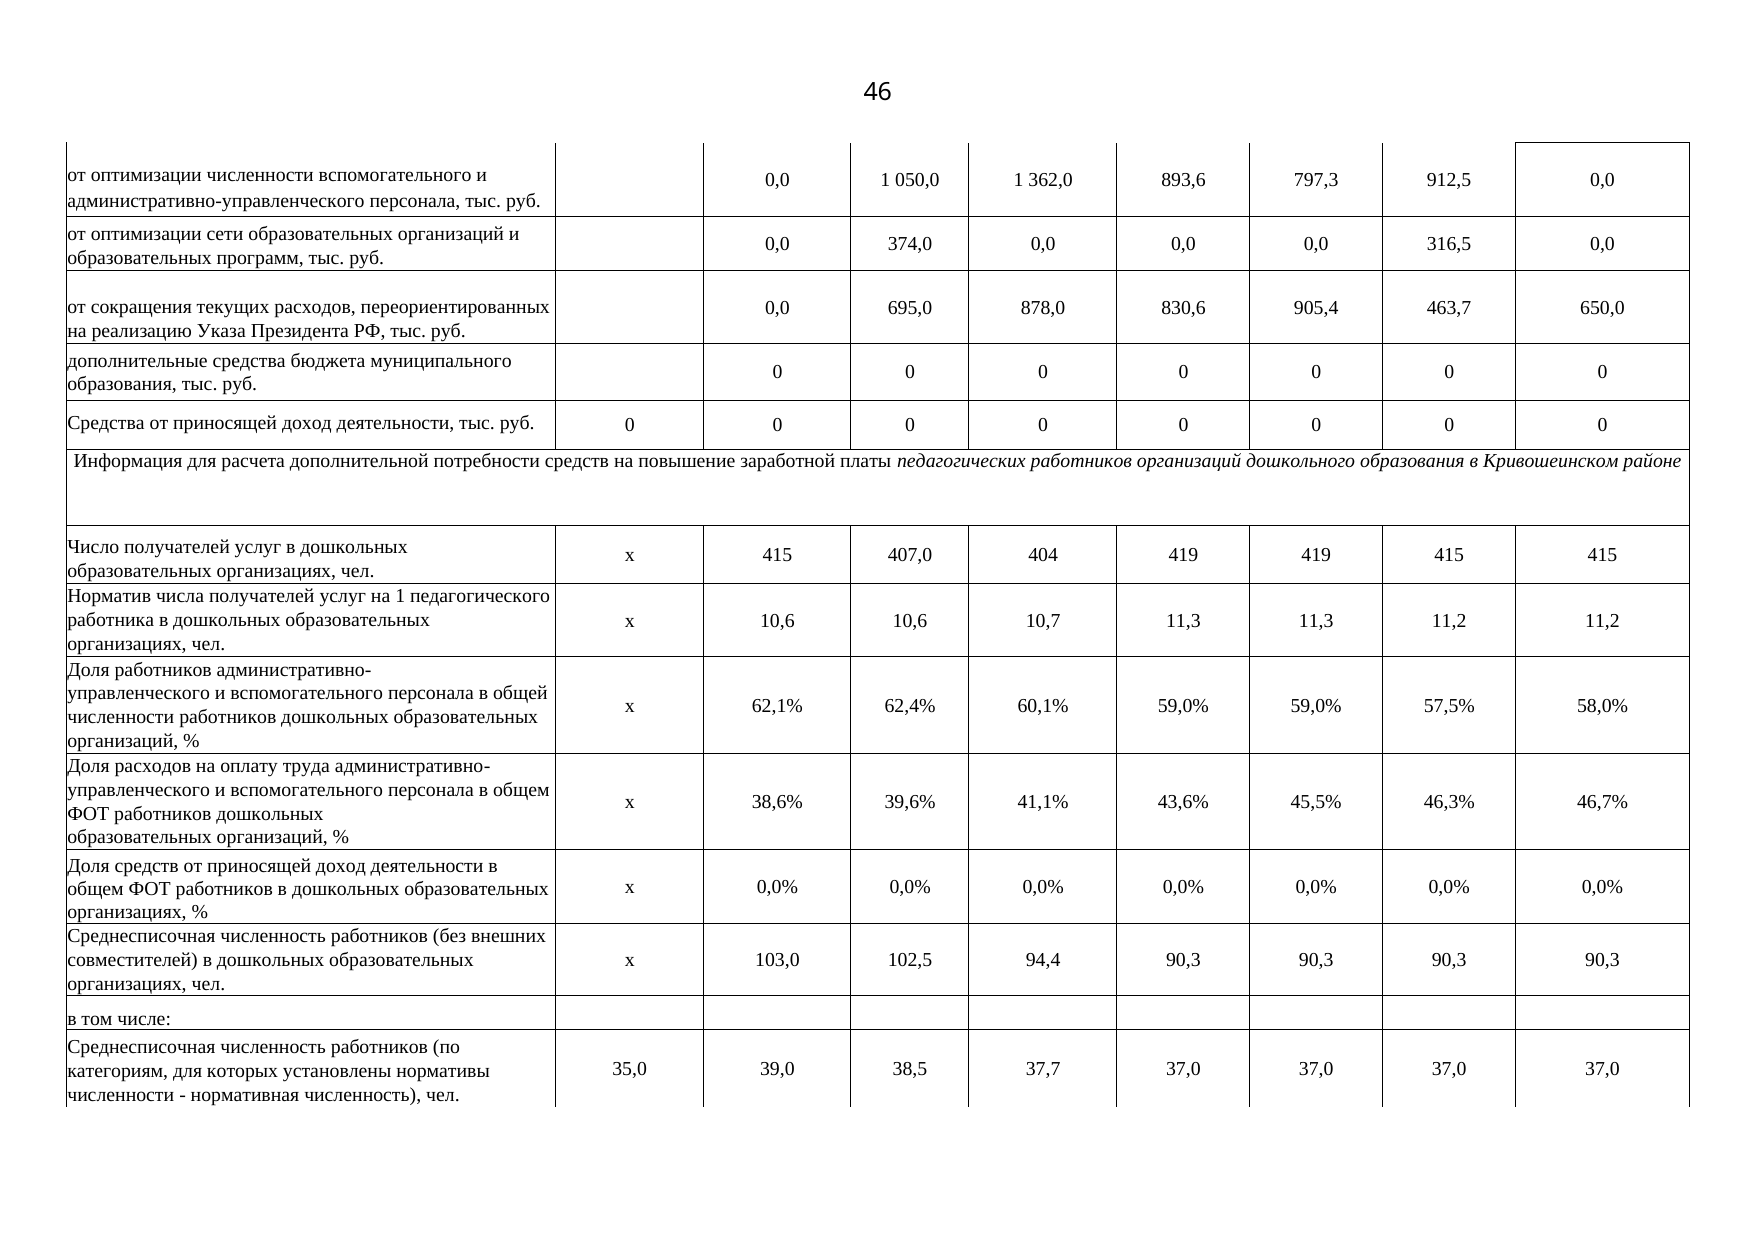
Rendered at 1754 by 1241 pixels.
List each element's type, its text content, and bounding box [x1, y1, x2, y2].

table_cell 37,7 [969, 1030, 1116, 1107]
table_cell 0,0 [1250, 217, 1382, 270]
table_cell 0,0% [851, 850, 968, 922]
table_cell 0 [1250, 344, 1382, 399]
table_cell 0,0% [704, 850, 850, 922]
table_cell 41,1% [969, 754, 1116, 849]
table_cell 90,3 [1117, 924, 1249, 995]
table_cell 45,5% [1250, 754, 1382, 849]
table_cell 0 [969, 401, 1116, 448]
table_cell 37,0 [1117, 1030, 1249, 1107]
table_header 797,3 [1250, 142, 1382, 216]
table_cell [556, 344, 703, 399]
table_header 912,5 [1383, 142, 1515, 216]
table_cell 419 [1117, 526, 1249, 583]
table_cell 0 [1516, 401, 1689, 448]
table_cell 0,0 [1516, 217, 1689, 270]
table_cell 0,0 [704, 271, 850, 343]
table_cell 0,0% [1250, 850, 1382, 922]
table_cell 650,0 [1516, 271, 1689, 343]
table_header 0,0 [1516, 143, 1689, 216]
table_header от оптимизации численности вспомогательного и административно-управленческого персонала, тыс. руб. [67, 142, 555, 216]
table_cell 57,5% [1383, 657, 1515, 753]
table_cell 62,1% [704, 657, 850, 753]
table_cell 0 [1383, 344, 1515, 399]
table_cell [969, 996, 1116, 1029]
table_cell 37,0 [1250, 1030, 1382, 1107]
table_cell 415 [1383, 526, 1515, 583]
table_cell 463,7 [1383, 271, 1515, 343]
table_cell 415 [1516, 526, 1689, 583]
table_cell [1250, 996, 1382, 1029]
table_cell 0,0% [969, 850, 1116, 922]
table_cell Средства от приносящей доход деятельности, тыс. руб. [67, 401, 555, 448]
table_cell 37,0 [1516, 1030, 1689, 1107]
table_cell 94,4 [969, 924, 1116, 995]
table_cell 0 [1117, 401, 1249, 448]
table_cell от сокращения текущих расходов, переориентированных на реализацию Указа Президента РФ, тыс. руб. [67, 271, 555, 343]
table_cell 60,1% [969, 657, 1116, 753]
table_cell 58,0% [1516, 657, 1689, 753]
table_cell 35,0 [556, 1030, 703, 1107]
table_cell 10,6 [704, 584, 850, 656]
table_cell [1383, 996, 1515, 1029]
table_cell 419 [1250, 526, 1382, 583]
table_cell х [556, 850, 703, 922]
table_cell 90,3 [1250, 924, 1382, 995]
table_cell [851, 996, 968, 1029]
table_cell 0 [1516, 344, 1689, 399]
table_cell 39,6% [851, 754, 968, 849]
table_header 893,6 [1117, 142, 1249, 216]
table_cell 39,0 [704, 1030, 850, 1107]
table_cell дополнительные средства бюджета муниципального образования, тыс. руб. [67, 344, 555, 399]
table_cell 0 [1117, 344, 1249, 399]
table_cell 0,0 [704, 217, 850, 270]
table_cell 0 [704, 401, 850, 448]
table_cell х [556, 526, 703, 583]
table_cell х [556, 924, 703, 995]
table_cell 407,0 [851, 526, 968, 583]
table_cell 0,0 [969, 217, 1116, 270]
table_cell [556, 217, 703, 270]
table_cell [556, 271, 703, 343]
table_header 1 362,0 [969, 142, 1117, 216]
table_cell в том числе: [67, 996, 555, 1029]
table_cell 11,3 [1117, 584, 1249, 656]
table_cell 905,4 [1250, 271, 1382, 343]
table_cell 11,2 [1516, 584, 1689, 656]
table_cell 404 [969, 526, 1116, 583]
table_cell 0 [704, 344, 850, 399]
table_cell 695,0 [851, 271, 968, 343]
table_cell Среднесписочная численность работников (по категориям, для которых установлены нормативы численности - нормативная численность), чел. [67, 1030, 555, 1107]
table_cell 102,5 [851, 924, 968, 995]
table_header 1 050,0 [851, 142, 969, 216]
table_cell Доля работников административно- управленческого и вспомогательного персонала в общей численности работников дошкольных образовательных организаций, % [67, 657, 555, 753]
table_cell 0,0 [1117, 217, 1249, 270]
table_cell 0 [556, 401, 703, 448]
table_cell 38,5 [851, 1030, 968, 1107]
table_cell 0 [969, 344, 1116, 399]
table_cell 316,5 [1383, 217, 1515, 270]
table_cell 90,3 [1383, 924, 1515, 995]
table_cell 43,6% [1117, 754, 1249, 849]
table_cell 38,6% [704, 754, 850, 849]
table_cell 0,0% [1117, 850, 1249, 922]
table_cell от оптимизации сети образовательных организаций и образовательных программ, тыс. руб. [67, 217, 555, 270]
table_cell Норматив числа получателей услуг на 1 педагогического работника в дошкольных образовательных организациях, чел. [67, 584, 555, 656]
table_cell 830,6 [1117, 271, 1249, 343]
table_cell 0 [1383, 401, 1515, 448]
table_cell 10,7 [969, 584, 1116, 656]
table_cell Доля средств от приносящей доход деятельности в общем ФОТ работников в дошкольных образовательных организациях, % [67, 850, 555, 922]
table_cell х [556, 584, 703, 656]
table_cell [704, 996, 850, 1029]
table_cell 46,3% [1383, 754, 1515, 849]
table_cell 0 [851, 344, 968, 399]
table_cell Информация для расчета дополнительной потребности средств на повышение заработной платы педагогических работников организаций дошкольного образования в Кривошеинском районе [67, 450, 1689, 525]
table_cell Число получателей услуг в дошкольных образовательных организациях, чел. [67, 526, 555, 583]
table_cell [556, 996, 703, 1029]
table_cell 46,7% [1516, 754, 1689, 849]
table_cell [1516, 996, 1689, 1029]
table_cell 415 [704, 526, 850, 583]
table_cell 59,0% [1117, 657, 1249, 753]
table_cell Доля расходов на оплату труда административноуправленческого и вспомогательного персонала в общем ФОТ работников дошкольных образовательных организаций, % [67, 754, 555, 849]
table_cell 878,0 [969, 271, 1116, 343]
table_cell 62,4% [851, 657, 968, 753]
table_cell 90,3 [1516, 924, 1689, 995]
table_cell 0 [1250, 401, 1382, 448]
table_cell Среднесписочная численность работников (без внешних совместителей) в дошкольных образовательных организациях, чел. [67, 924, 555, 995]
table_cell 11,3 [1250, 584, 1382, 656]
table_cell 59,0% [1250, 657, 1382, 753]
table_cell х [556, 754, 703, 849]
table_cell х [556, 657, 703, 753]
table_cell 10,6 [851, 584, 968, 656]
table_cell 0,0% [1383, 850, 1515, 922]
table_cell 103,0 [704, 924, 850, 995]
table_header [555, 142, 703, 216]
table_cell 0 [851, 401, 968, 448]
table_cell [1117, 996, 1249, 1029]
table_header 0,0 [704, 142, 851, 216]
table_cell 0,0% [1516, 850, 1689, 922]
table_cell 37,0 [1383, 1030, 1515, 1107]
table_cell 11,2 [1383, 584, 1515, 656]
table_cell 374,0 [851, 217, 968, 270]
